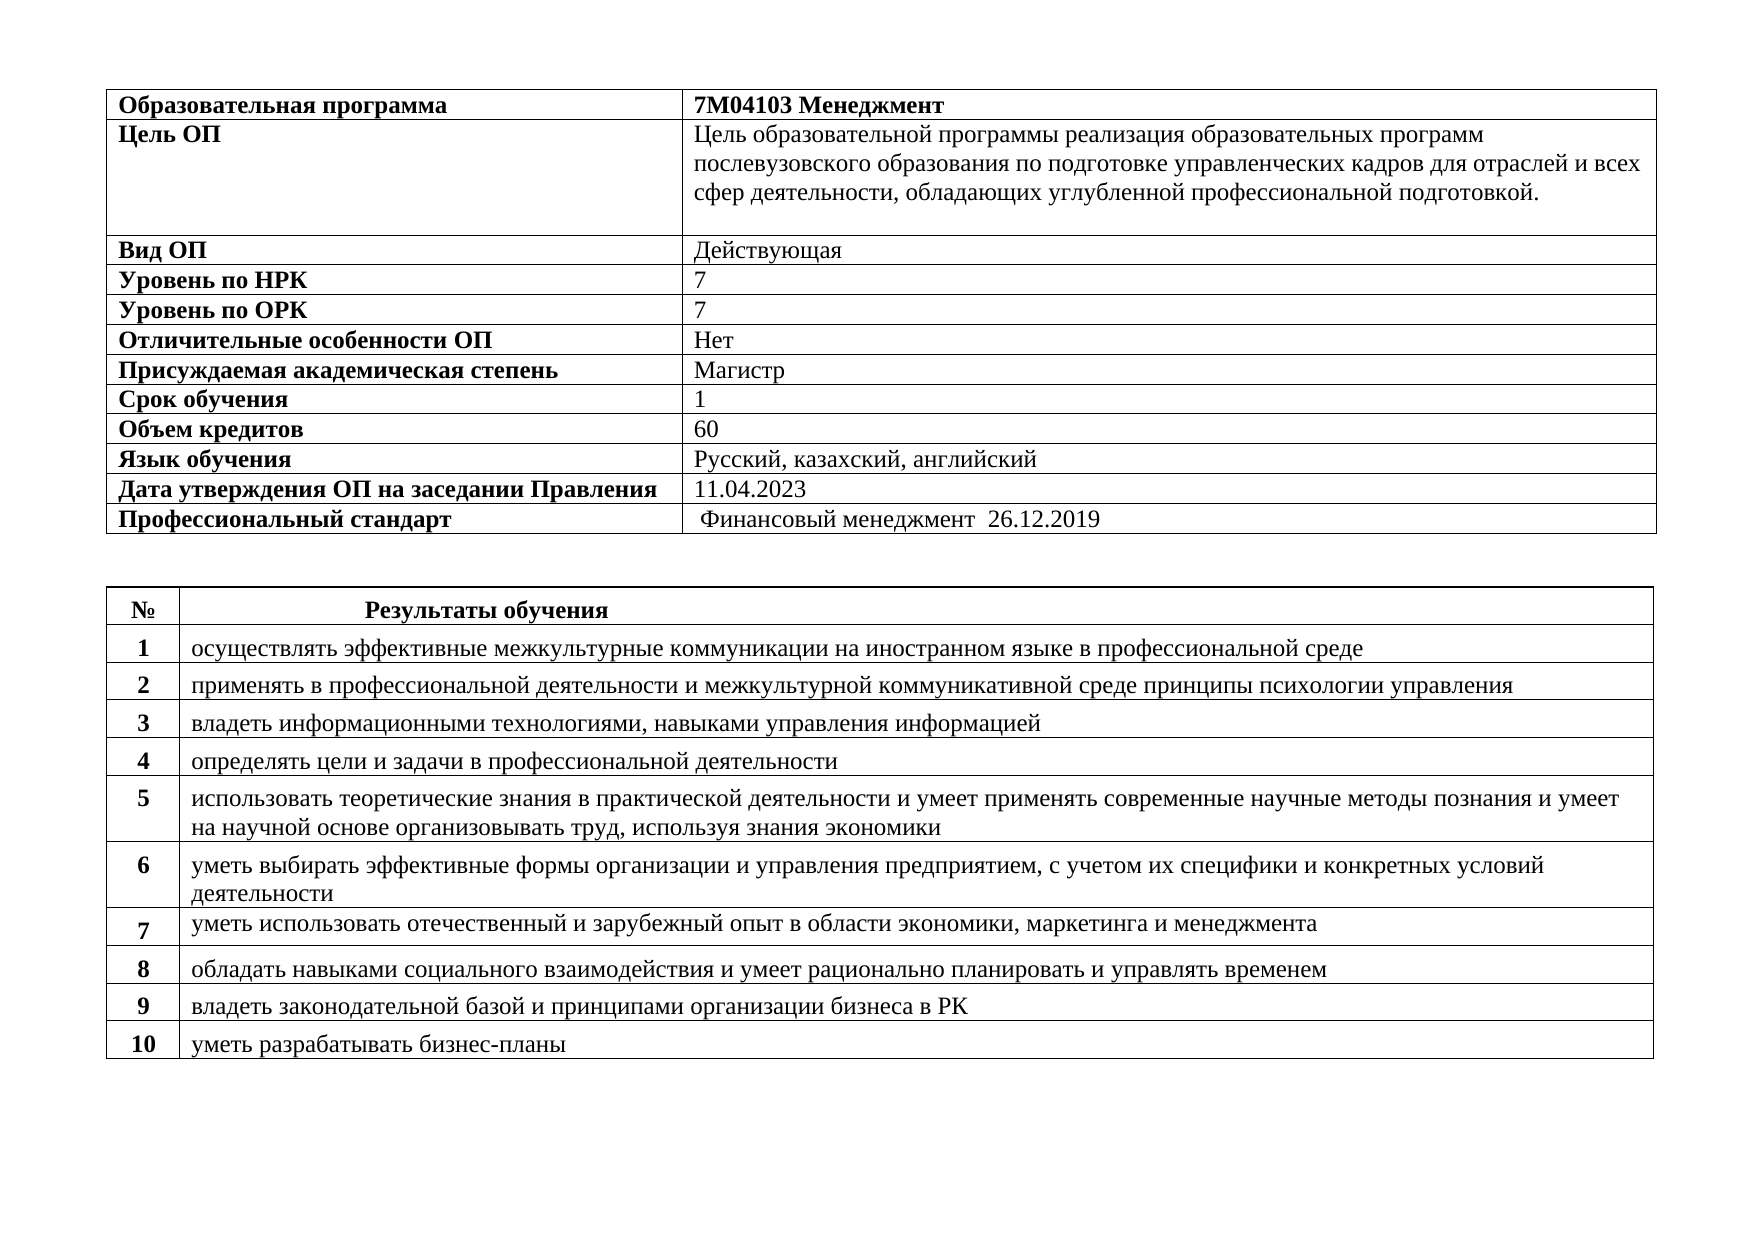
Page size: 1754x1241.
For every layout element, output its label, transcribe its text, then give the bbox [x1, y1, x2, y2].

table_cell 8 [107, 946, 179, 982]
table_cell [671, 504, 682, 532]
table_cell 9 [107, 984, 179, 1020]
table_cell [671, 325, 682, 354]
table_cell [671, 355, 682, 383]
table_cell обладать навыками социального взаимодействия и умеет рационально планировать и управлять временем [180, 946, 1653, 982]
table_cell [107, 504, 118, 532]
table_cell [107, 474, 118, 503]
table_cell владеть законодательной базой и принципами организации бизнеса в РК [180, 984, 1653, 1020]
table_cell 6 [107, 842, 179, 907]
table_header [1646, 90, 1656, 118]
table_cell осуществлять эффективные межкультурные коммуникации на иностранном языке в профессиональной среде [180, 625, 1653, 662]
table_cell 7 [107, 908, 179, 945]
table_cell 4 [107, 738, 179, 774]
table_cell уметь использовать отечественный и зарубежный опыт в области экономики, маркетинга и менеджмента [180, 908, 1653, 945]
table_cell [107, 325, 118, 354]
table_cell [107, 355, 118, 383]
table_cell 10 [107, 1021, 179, 1058]
table_cell владеть информационными технологиями, навыками управления информацией [180, 700, 1653, 737]
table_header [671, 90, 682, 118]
table_header Результаты обучения [180, 588, 1653, 624]
table_cell использовать теоретические знания в практической деятельности и умеет применять современные научные методы познания и умеет на научной основе организовывать труд, используя знания экономики [180, 776, 1653, 841]
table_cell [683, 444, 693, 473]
table_cell 1 [107, 625, 179, 662]
table_cell Цель ОП [107, 120, 682, 234]
table_cell уметь выбирать эффективные формы организации и управления предприятием, с учетом их специфики и конкретных условий деятельности [180, 842, 1653, 907]
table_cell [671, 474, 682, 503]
table_cell Цель образовательной программы реализация образовательных программ послевузовского образования по подготовке управленческих кадров для отраслей и всех сфер деятельности, обладающих углубленной профессиональной подготовкой. [683, 120, 1656, 234]
table_cell 3 [107, 700, 179, 737]
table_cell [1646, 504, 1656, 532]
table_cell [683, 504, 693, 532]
table_cell применять в профессиональной деятельности и межкультурной коммуникативной среде принципы психологии управления [180, 663, 1653, 699]
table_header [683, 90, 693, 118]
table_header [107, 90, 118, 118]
table_cell уметь разрабатывать бизнес-планы [180, 1021, 1653, 1058]
table_header № [107, 588, 179, 624]
table_cell 5 [107, 776, 179, 841]
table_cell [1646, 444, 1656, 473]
table_cell определять цели и задачи в профессиональной деятельности [180, 738, 1653, 774]
table_cell 2 [107, 663, 179, 699]
